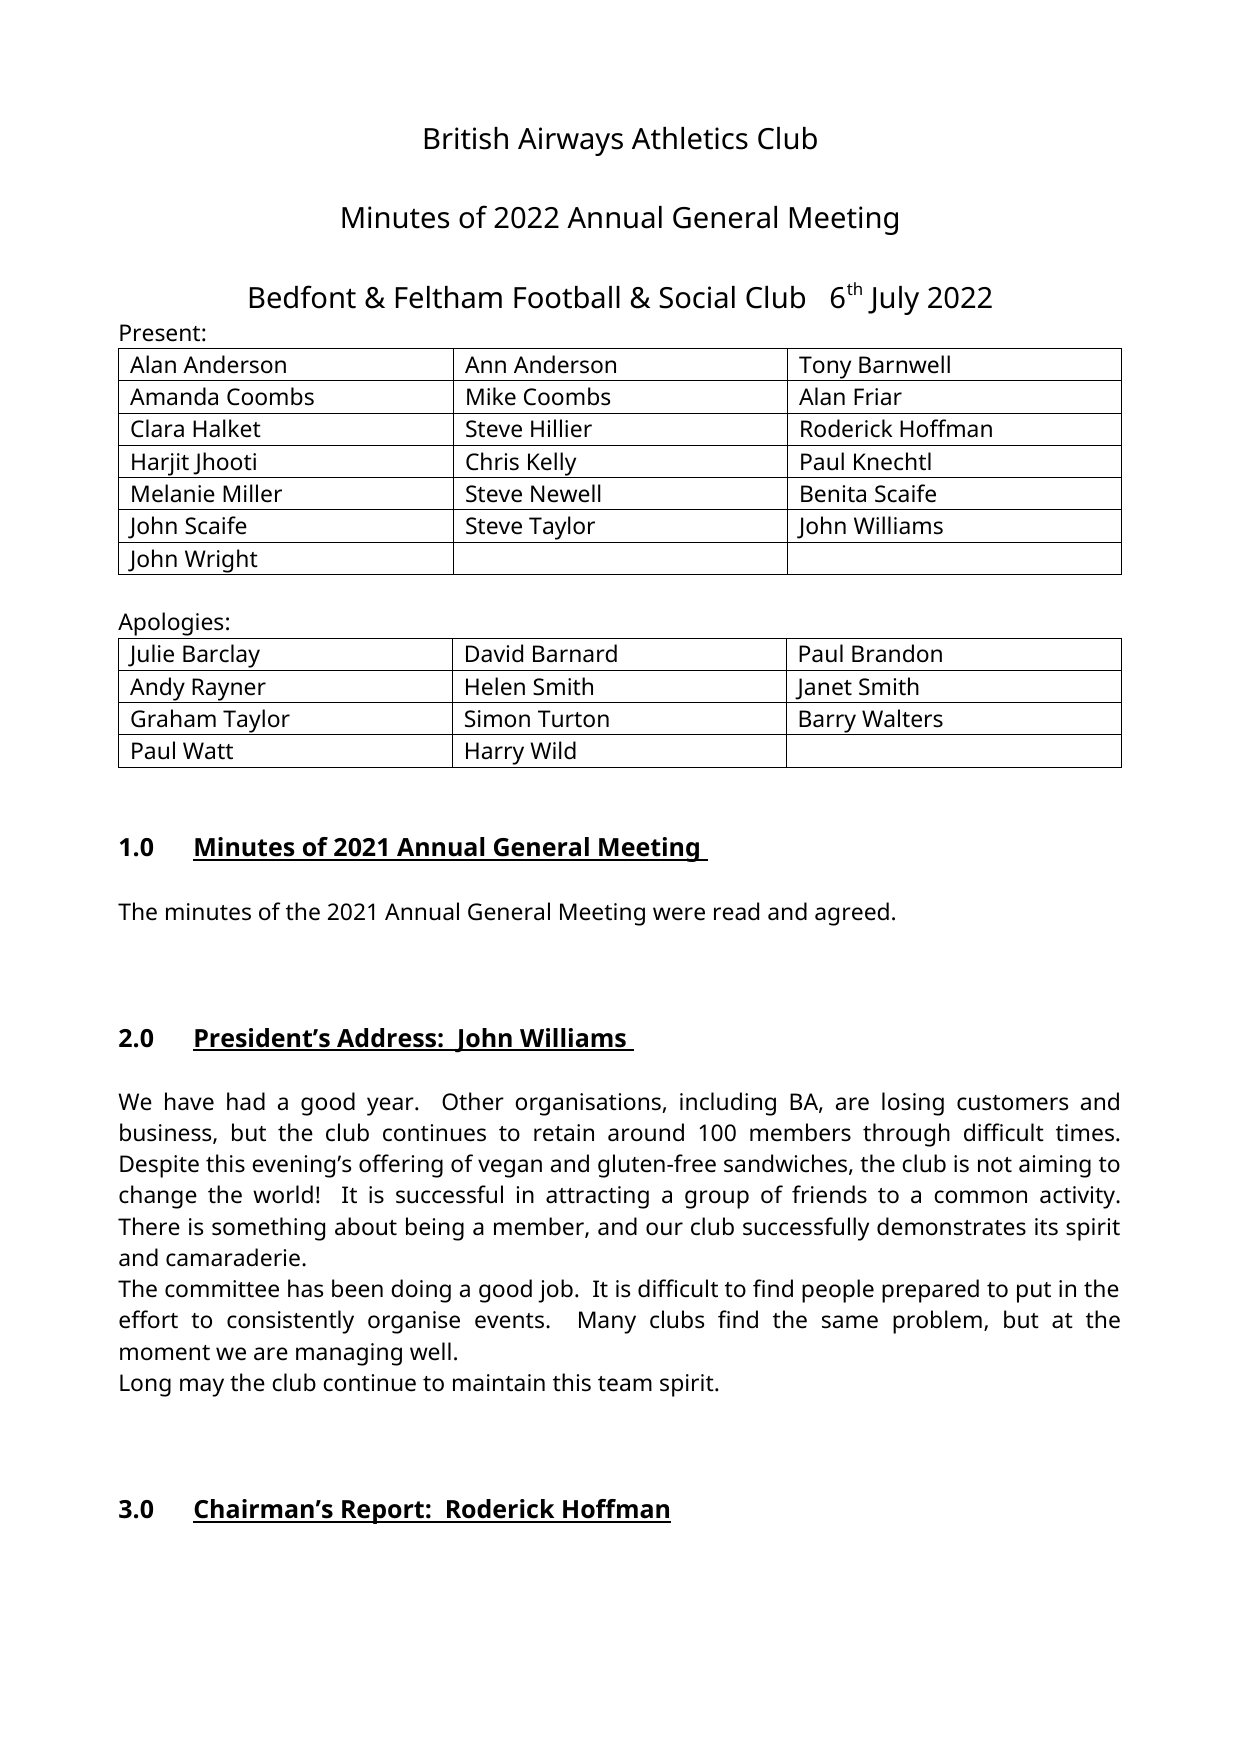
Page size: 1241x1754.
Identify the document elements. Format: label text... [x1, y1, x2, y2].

table_cell John Scaife [119, 510, 453, 542]
table_header Julie Barclay [119, 639, 452, 670]
table_cell Steve Newell [454, 478, 787, 509]
text Bedfont & Feltham Football & Social Club 6th July 2022 [118, 277, 1122, 317]
text 1.0 Minutes of 2021 Annual General Meeting [118, 830, 1122, 864]
table_cell Melanie Miller [119, 478, 453, 509]
text Present: [118, 317, 1122, 348]
table_cell Mike Coombs [454, 381, 787, 412]
table_cell [454, 543, 787, 574]
text Minutes of 2022 Annual General Meeting [118, 197, 1122, 237]
table_cell Chris Kelly [454, 446, 787, 477]
table_cell Simon Turton [453, 703, 786, 734]
table_header Alan Anderson [119, 349, 453, 380]
table_cell Clara Halket [119, 414, 453, 445]
table_header Paul Brandon [787, 639, 1121, 670]
text The minutes of the 2021 Annual General Meeting were read and agreed. [118, 895, 1122, 927]
table_cell Alan Friar [788, 381, 1121, 412]
text 2.0 President’s Address: John Williams [118, 1020, 1122, 1054]
table_header Tony Barnwell [788, 349, 1121, 380]
table_cell Paul Knechtl [788, 446, 1121, 477]
table_cell [787, 735, 1121, 767]
table_cell Andy Rayner [119, 671, 452, 702]
table_cell Steve Taylor [454, 510, 787, 542]
table_cell Harjit Jhooti [119, 446, 453, 477]
table_cell Barry Walters [787, 703, 1121, 734]
table_cell Amanda Coombs [119, 381, 453, 412]
table_cell Roderick Hoffman [788, 414, 1121, 445]
list Chairman’s Report: Roderick Hoffman [118, 1492, 1122, 1526]
table_cell Benita Scaife [788, 478, 1121, 509]
text Long may the club continue to maintain this team spirit. [118, 1367, 1122, 1398]
table_cell Harry Wild [453, 735, 786, 767]
table_cell John Williams [788, 510, 1121, 542]
text Apologies: [118, 606, 1122, 637]
table_cell Janet Smith [787, 671, 1121, 702]
text The committee has been doing a good job. It is difficult to find people prepared to put in the effort to consistently organise events. Many clubs find the same problem, but at the moment we are managing well. [118, 1273, 1122, 1367]
title British Airways Athletics Club [118, 118, 1122, 158]
table_cell Graham Taylor [119, 703, 452, 734]
table_cell Steve Hillier [454, 414, 787, 445]
table_cell John Wright [119, 543, 453, 574]
table_header David Barnard [453, 639, 786, 670]
table_header Ann Anderson [454, 349, 787, 380]
text We have had a good year. Other organisations, including BA, are losing customers and business, but the club continues to retain around 100 members through difficult times. Despite this evening’s offering of vegan and gluten-free sandwiches, the club is not aiming to change the world! It is successful in attracting a group of friends to a common activity. There is something about being a member, and our club successfully demonstrates its spirit and camaraderie. [118, 1086, 1122, 1273]
table_cell Helen Smith [453, 671, 786, 702]
table_cell Paul Watt [119, 735, 452, 767]
table_cell [788, 543, 1121, 574]
